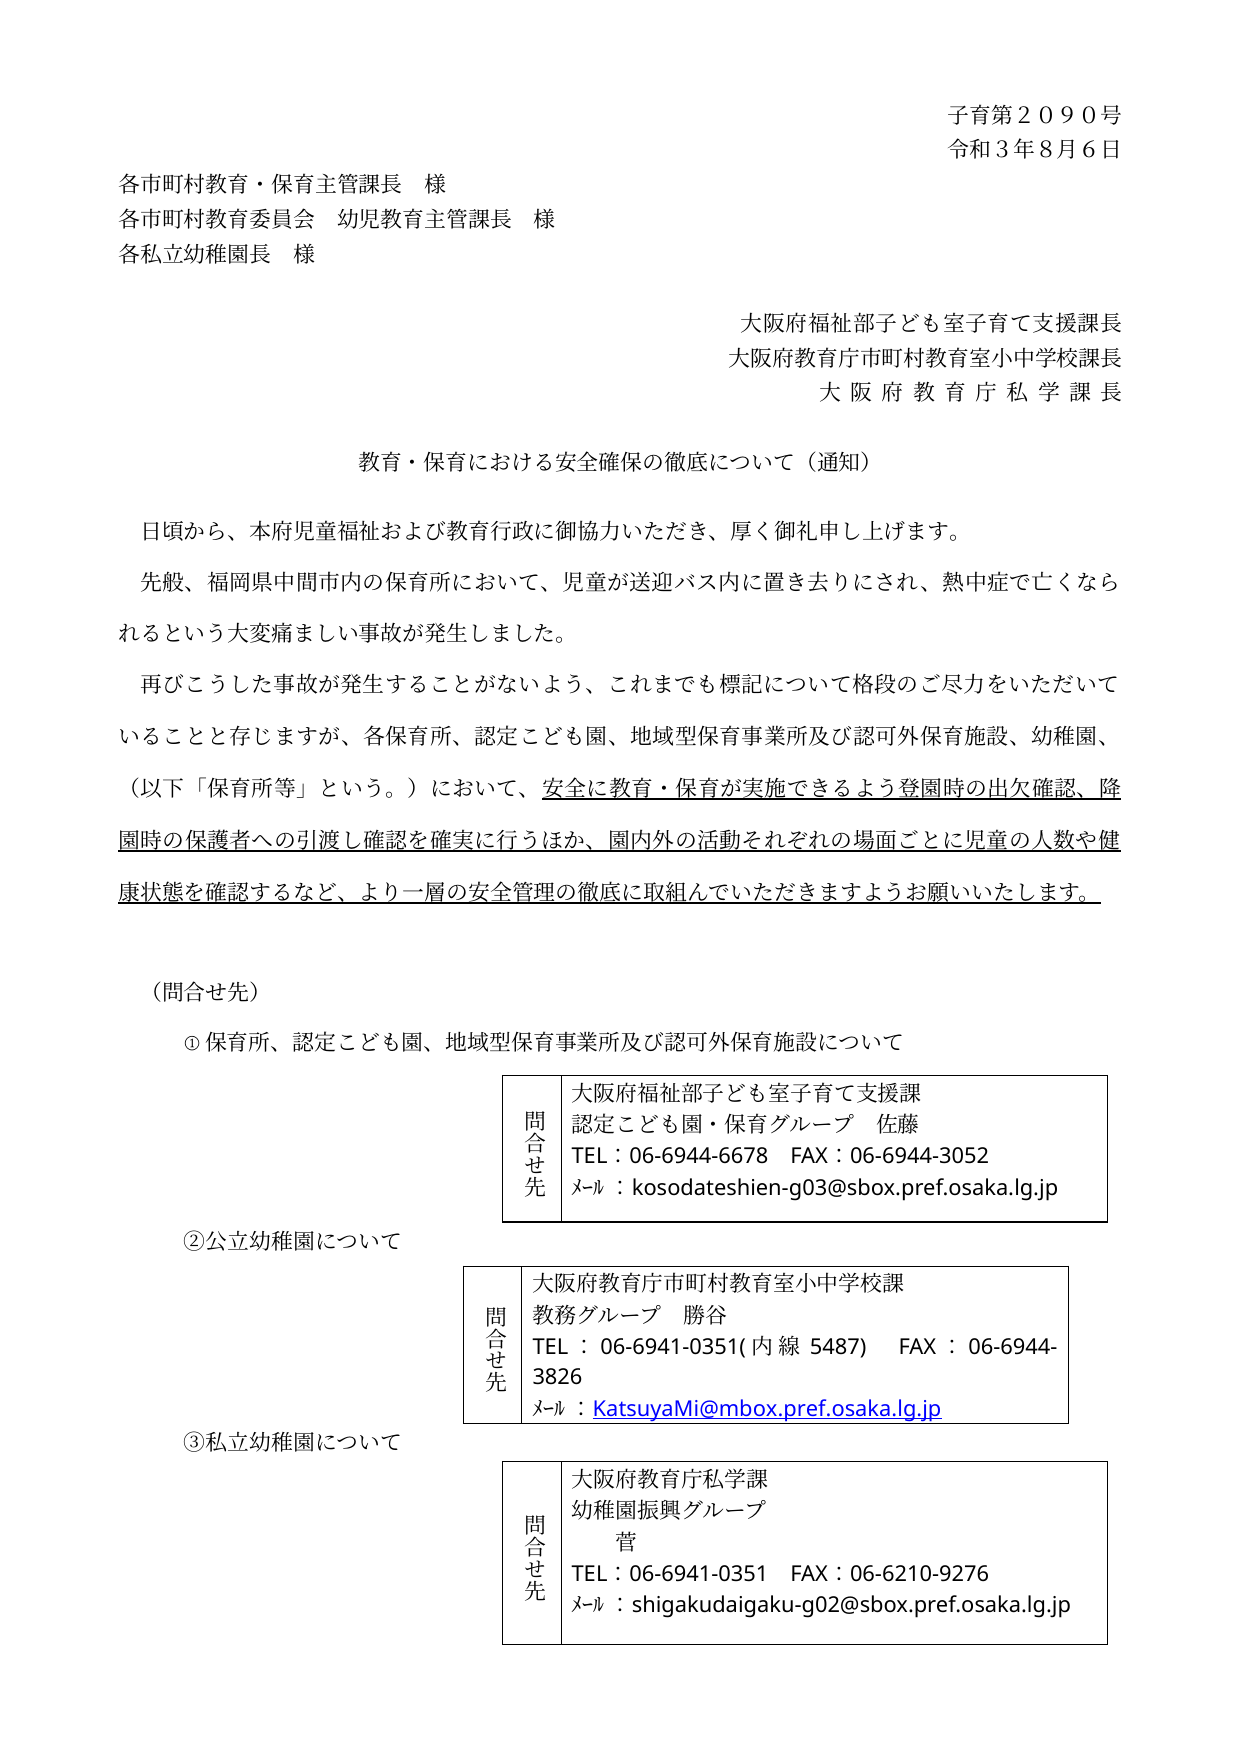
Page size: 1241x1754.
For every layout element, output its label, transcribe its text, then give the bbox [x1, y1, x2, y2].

text 各市町村教育委員会 幼児教育主管課長 様 [118, 201, 1122, 235]
text （問合せ先） [118, 973, 1122, 1008]
text ①保育所、認定こども園、地域型保育事業所及び認可外保育施設について [118, 1024, 1122, 1058]
text 大阪府教育庁市町村教育室小中学校課長 [118, 339, 1122, 374]
text 再びこうした事故が発生することがないよう、これまでも標記について格段のご尽力をいただいていることと存じますが、各保育所、認定こども園、地域型保育事業所及び認可外保育施設、幼稚園、（以下「保育所等」という。）において、安全に教育・保育が実施できるよう登園時の出欠確認、降園時の保護者への引渡し確認を確実に行うほか、園内外の活動それぞれの場面ごとに児童の人数や健康状態を確認するなど、より一層の安全管理の徹底に取組んでいただきますようお願いいたします。 [118, 666, 1122, 908]
table_header 大阪府教育庁私学課 幼稚園振興グループ 菅 TEL：06-6941-0351 FAX：06-6210-9276 ﾒｰﾙ ：shigakudaigaku-g02@sbox.pref.osaka.lg.jp [562, 1462, 1107, 1644]
text 教育・保育における安全確保の徹底について（通知） [118, 443, 1122, 478]
text 大阪府福祉部子ども室子育て支援課長 [118, 304, 1122, 339]
text 子育第２０９０号 [118, 96, 1122, 131]
text 大阪府教育庁私学課長 [118, 374, 1122, 409]
text ②公立幼稚園について [118, 1223, 1122, 1258]
text 各市町村教育・保育主管課長 様 [118, 166, 1122, 201]
table_header 問合せ先 [464, 1267, 521, 1422]
text 令和３年８月６日 [118, 131, 1122, 166]
text ③私立幼稚園について [118, 1424, 1122, 1458]
text 日頃から、本府児童福祉および教育行政に御協力いただき、厚く御礼申し上げます。 [118, 513, 1122, 547]
text 先般、福岡県中間市内の保育所において、児童が送迎バス内に置き去りにされ、熱中症で亡くなられるという大変痛ましい事故が発生しました。 [118, 563, 1122, 650]
table_header 問合せ先 [503, 1462, 561, 1644]
table_header 大阪府福祉部子ども室子育て支援課 認定こども園・保育グループ 佐藤 TEL：06-6944-6678 FAX：06-6944-3052 ﾒｰﾙ ：kosodateshien-g03@sbox.pref.osaka.lg.jp [562, 1076, 1107, 1221]
table_header 問合せ先 [503, 1076, 561, 1221]
table_header 大阪府教育庁市町村教育室小中学校課 教務グループ 勝谷 TEL：06-6941-0351(内線5487) FAX：06-6944-3826 ﾒｰﾙ ：KatsuyaMi@mbox.pref.osaka.lg.jp [522, 1267, 1068, 1422]
text 各私立幼稚園長 様 [118, 235, 1122, 270]
